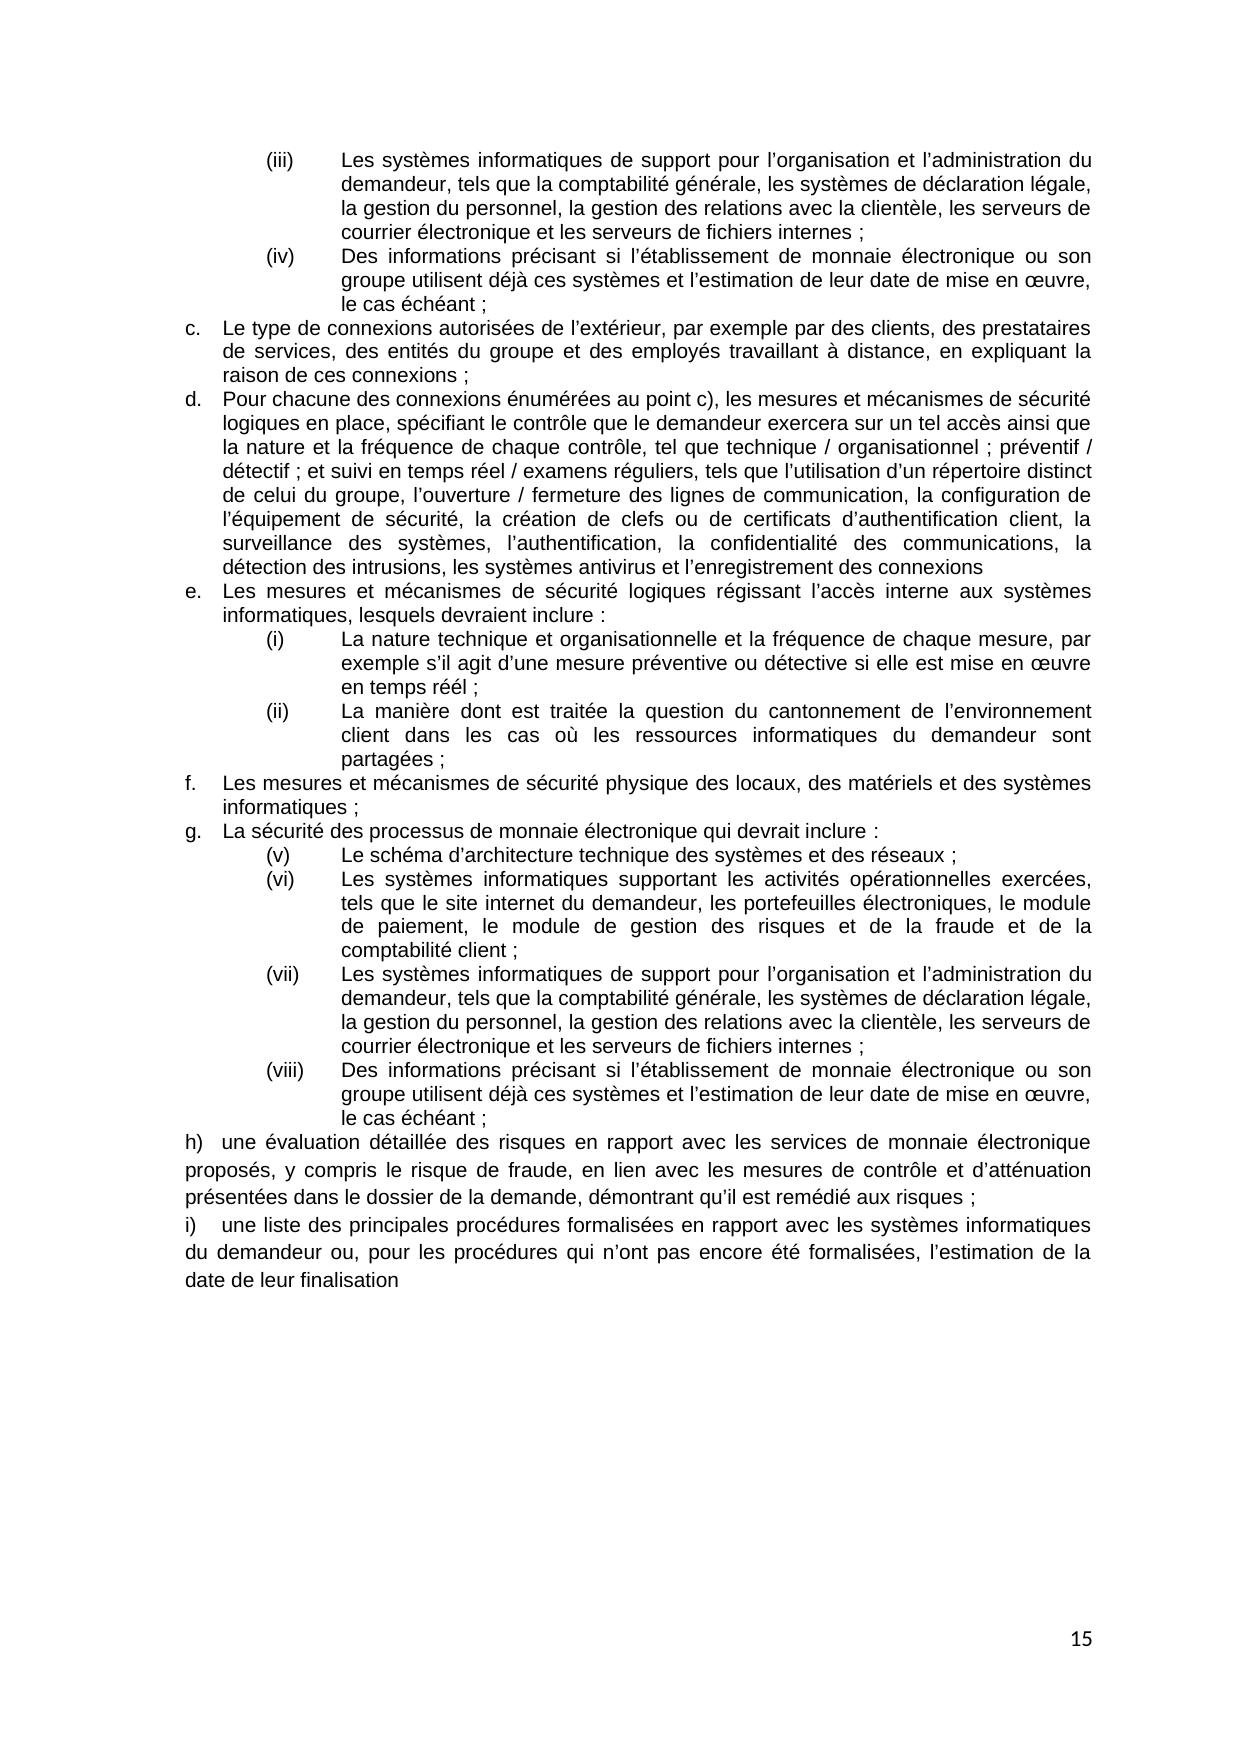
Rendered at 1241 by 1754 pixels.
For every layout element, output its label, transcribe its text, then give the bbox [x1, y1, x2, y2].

list La sécurité des processus de monnaie électronique qui devrait inclure : [185, 818, 1093, 842]
text i) une liste des principales procédures formalisées en rapport avec les systèmes informatiques du demandeur ou, pour les procédures qui n’ont pas encore été formalisées, l’estimation de la date de leur finalisation [185, 1212, 1093, 1291]
list Les mesures et mécanismes de sécurité physique des locaux, des matériels et des systèmes informatiques ; [185, 771, 1093, 818]
list Le schéma d’architecture technique des systèmes et des réseaux ; [266, 842, 1093, 866]
list Les systèmes informatiques de support pour l’organisation et l’administration du demandeur, tels que la comptabilité générale, les systèmes de déclaration légale, la gestion du personnel, la gestion des relations avec la clientèle, les serveurs de courrier électronique et les serveurs de fichiers internes ; [266, 148, 1093, 243]
list Les systèmes informatiques supportant les activités opérationnelles exercées, tels que le site internet du demandeur, les portefeuilles électroniques, le module de paiement, le module de gestion des risques et de la fraude et de la comptabilité client ; [266, 866, 1093, 962]
list Des informations précisant si l’établissement de monnaie électronique ou son groupe utilisent déjà ces systèmes et l’estimation de leur date de mise en œuvre, le cas échéant ; [266, 243, 1093, 315]
list La nature technique et organisationnelle et la fréquence de chaque mesure, par exemple s’il agit d’une mesure préventive ou détective si elle est mise en œuvre en temps réél ; [266, 627, 1093, 699]
list Les mesures et mécanismes de sécurité logiques régissant l’accès interne aux systèmes informatiques, lesquels devraient inclure : [185, 579, 1093, 627]
list Le type de connexions autorisées de l’extérieur, par exemple par des clients, des prestataires de services, des entités du groupe et des employés travaillant à distance, en expliquant la raison de ces connexions ; [185, 315, 1093, 387]
list La manière dont est traitée la question du cantonnement de l’environnement client dans les cas où les ressources informatiques du demandeur sont partagées ; [266, 699, 1093, 771]
list Des informations précisant si l’établissement de monnaie électronique ou son groupe utilisent déjà ces systèmes et l’estimation de leur date de mise en œuvre, le cas échéant ; [266, 1058, 1093, 1130]
text h) une évaluation détaillée des risques en rapport avec les services de monnaie électronique proposés, y compris le risque de fraude, en lien avec les mesures de contrôle et d’atténuation présentées dans le dossier de la demande, démontrant qu’il est remédié aux risques ; [185, 1130, 1093, 1209]
list Les systèmes informatiques de support pour l’organisation et l’administration du demandeur, tels que la comptabilité générale, les systèmes de déclaration légale, la gestion du personnel, la gestion des relations avec la clientèle, les serveurs de courrier électronique et les serveurs de fichiers internes ; [266, 962, 1093, 1058]
list Pour chacune des connexions énumérées au point c), les mesures et mécanismes de sécurité logiques en place, spécifiant le contrôle que le demandeur exercera sur un tel accès ainsi que la nature et la fréquence de chaque contrôle, tel que technique / organisationnel ; préventif / détectif ; et suivi en temps réel / examens réguliers, tels que l’utilisation d’un répertoire distinct de celui du groupe, l’ouverture / fermeture des lignes de communication, la configuration de l’équipement de sécurité, la création de clefs ou de certificats d’authentification client, la surveillance des systèmes, l’authentification, la confidentialité des communications, la détection des intrusions, les systèmes antivirus et l’enregistrement des connexions [185, 387, 1093, 579]
